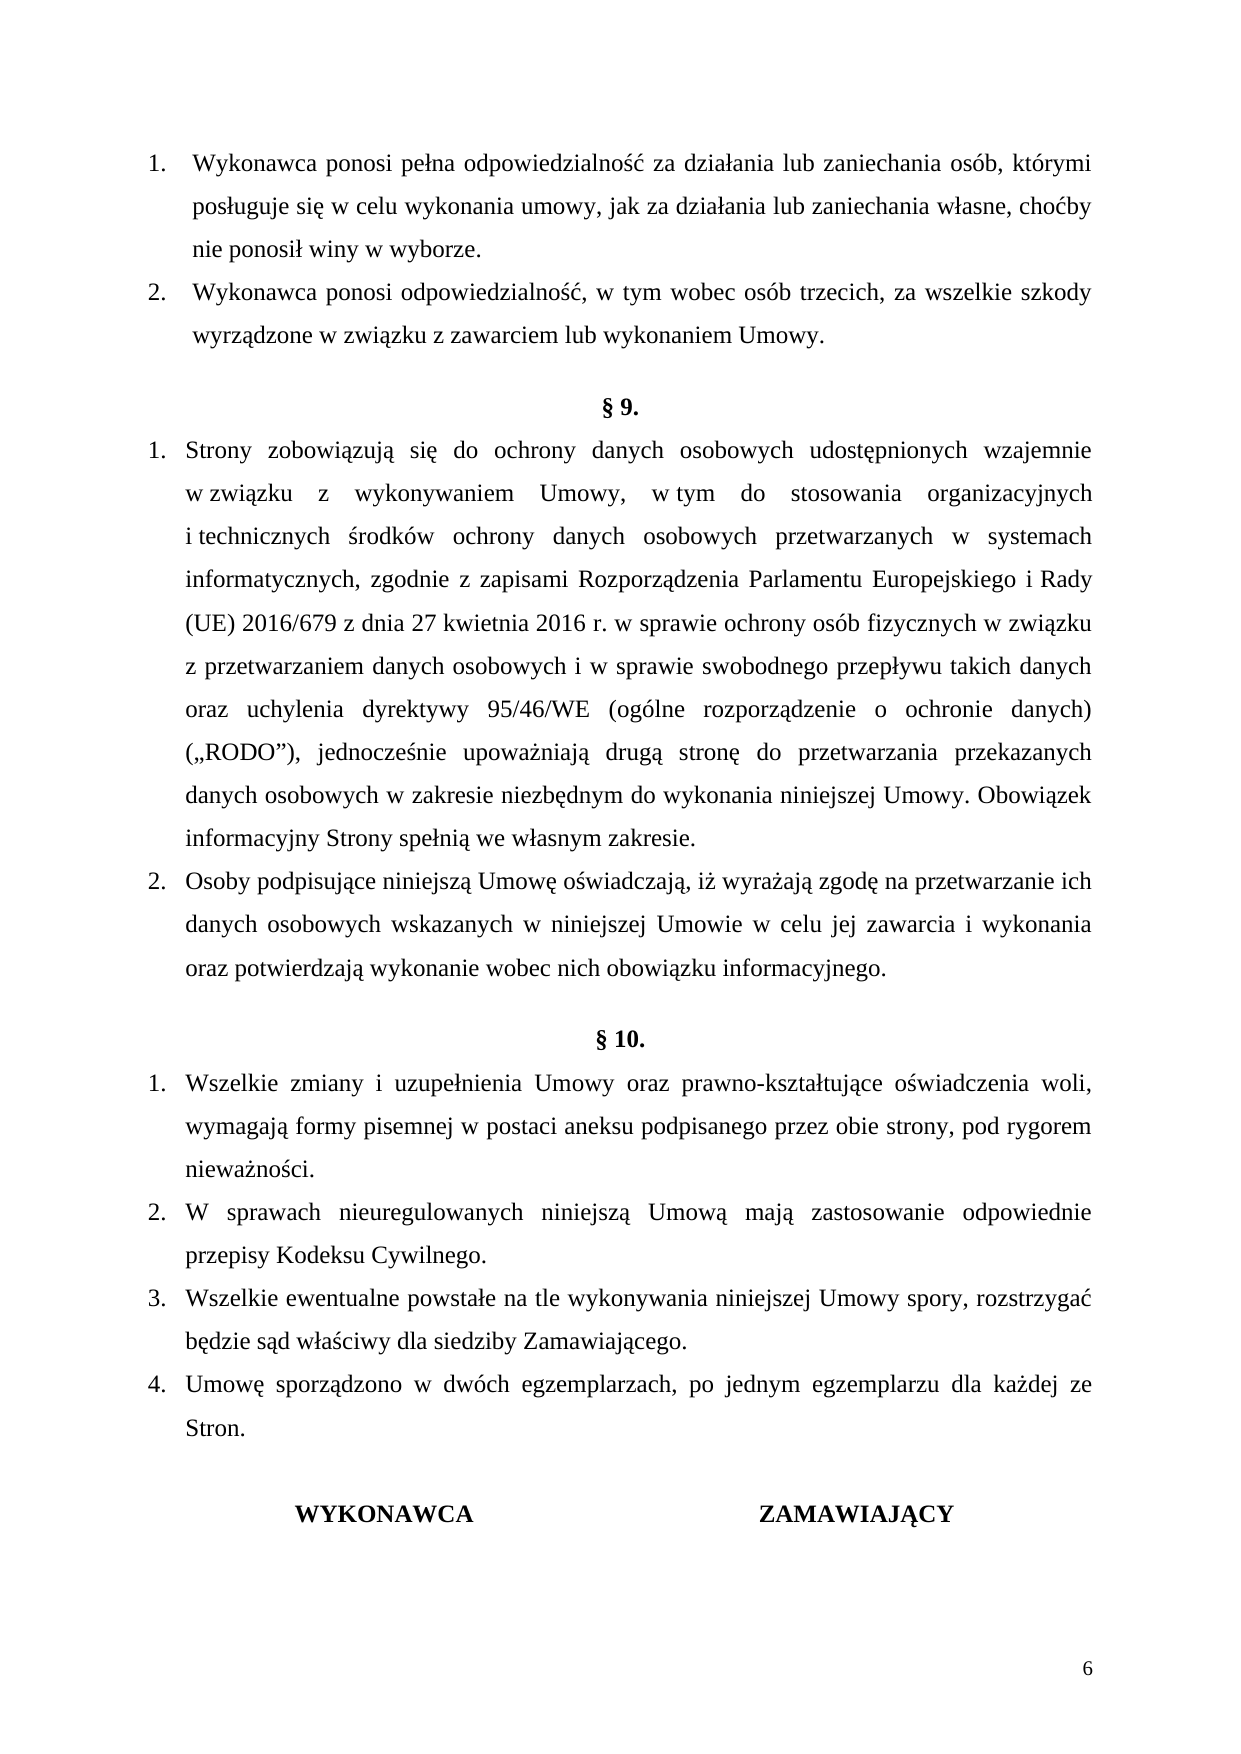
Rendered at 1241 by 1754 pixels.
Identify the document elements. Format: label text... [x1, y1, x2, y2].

text § 9. [148, 392, 1093, 421]
list Wykonawca ponosi odpowiedzialność, w tym wobec osób trzecich, za wszelkie szkody wyrządzone w związku z zawarciem lub wykonaniem Umowy. [148, 277, 1093, 349]
list Umowę sporządzono w dwóch egzemplarzach, po jednym egzemplarzu dla każdej ze Stron. [148, 1369, 1093, 1441]
list Wszelkie zmiany i uzupełnienia Umowy oraz prawno-kształtujące oświadczenia woli, wymagają formy pisemnej w postaci aneksu podpisanego przez obie strony, pod rygorem nieważności. [148, 1068, 1093, 1183]
table_header ZAMAWIAJĄCY [620, 1499, 1093, 1539]
text § 10. [148, 1024, 1093, 1053]
list Strony zobowiązują się do ochrony danych osobowych udostępnionych wzajemnie w związku z wykonywaniem Umowy, w tym do stosowania organizacyjnych i technicznych środków ochrony danych osobowych przetwarzanych w systemach informatycznych, zgodnie z zapisami Rozporządzenia Parlamentu Europejskiego i Rady (UE) 2016/679 z dnia 27 kwietnia 2016 r. w sprawie ochrony osób fizycznych w związku z przetwarzaniem danych osobowych i w sprawie swobodnego przepływu takich danych oraz uchylenia dyrektywy 95/46/WE (ogólne rozporządzenie o ochronie danych) („RODO”), jednocześnie upoważniają drugą stronę do przetwarzania przekazanych danych osobowych w zakresie niezbędnym do wykonania niniejszej Umowy. Obowiązek informacyjny Strony spełnią we własnym zakresie. [148, 435, 1093, 852]
list Wszelkie ewentualne powstałe na tle wykonywania niniejszej Umowy spory, rozstrzygać będzie sąd właściwy dla siedziby Zamawiającego. [148, 1283, 1093, 1355]
table_header WYKONAWCA [148, 1499, 620, 1539]
list Wykonawca ponosi pełna odpowiedzialność za działania lub zaniechania osób, którymi posługuje się w celu wykonania umowy, jak za działania lub zaniechania własne, choćby nie ponosił winy w wyborze. [148, 148, 1093, 263]
list Osoby podpisujące niniejszą Umowę oświadczają, iż wyrażają zgodę na przetwarzanie ich danych osobowych wskazanych w niniejszej Umowie w celu jej zawarcia i wykonania oraz potwierdzają wykonanie wobec nich obowiązku informacyjnego. [148, 866, 1093, 981]
list W sprawach nieuregulowanych niniejszą Umową mają zastosowanie odpowiednie przepisy Kodeksu Cywilnego. [148, 1197, 1093, 1269]
